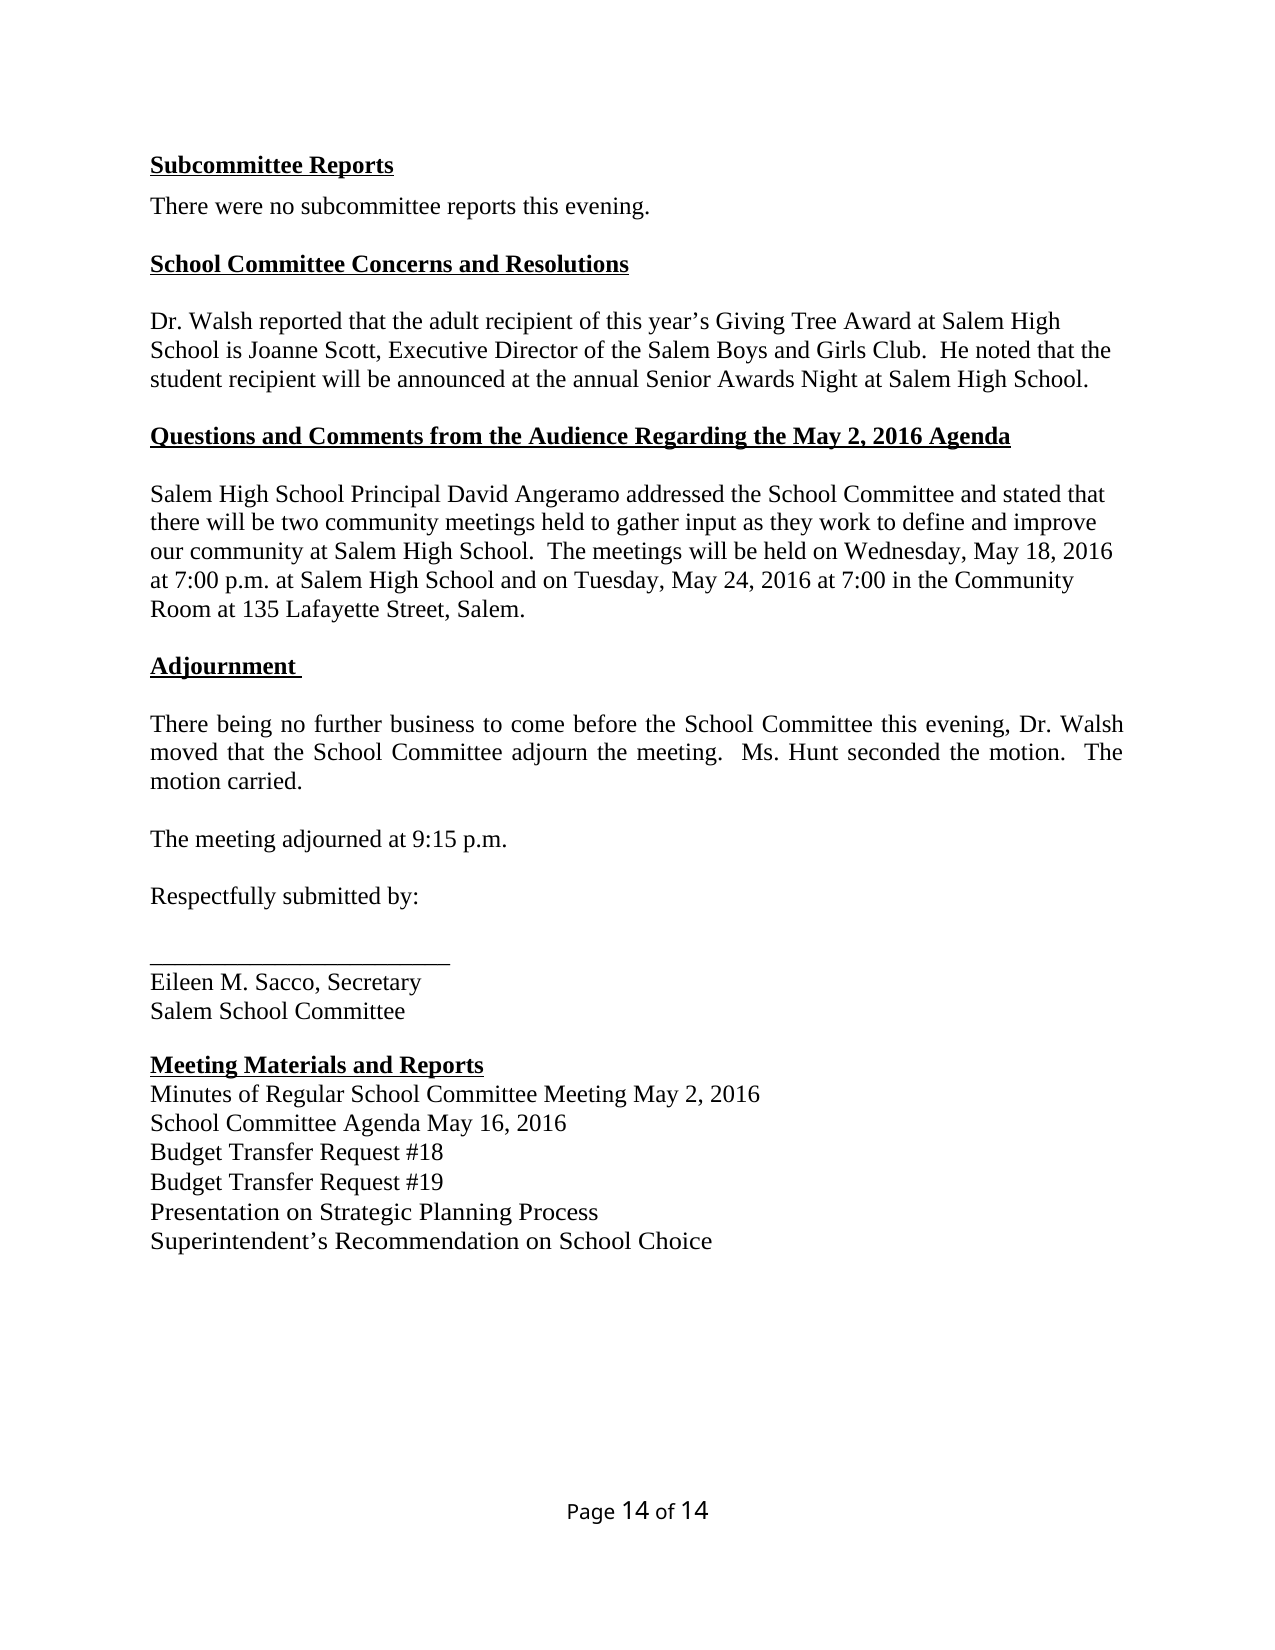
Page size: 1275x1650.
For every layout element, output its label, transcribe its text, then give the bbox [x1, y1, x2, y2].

text Salem High School Principal David Angeramo addressed the School Committee and stated that there will be two community meetings held to gather input as they work to define and improve our community at Salem High School. The meetings will be held on Wednesday, May 18, 2016 at 7:00 p.m. at Salem High School and on Tuesday, May 24, 2016 at 7:00 in the Community Room at 135 Lafayette Street, Salem. [150, 479, 1125, 622]
text Salem School Committee [150, 996, 1125, 1025]
text Dr. Walsh reported that the adult recipient of this year’s Giving Tree Award at Salem High School is Joanne Scott, Executive Director of the Salem Boys and Girls Club. He noted that the student recipient will be announced at the annual Senior Awards Night at Salem High School. [150, 306, 1125, 392]
text Minutes of Regular School Committee Meeting May 2, 2016 [150, 1079, 1125, 1108]
text Superintendent’s Recommendation on School Choice [150, 1226, 1125, 1254]
text Budget Transfer Request #18 [150, 1137, 1081, 1166]
text Questions and Comments from the Audience Regarding the May 2, 2016 Agenda [150, 421, 1125, 450]
text Budget Transfer Request #19 [150, 1167, 1081, 1196]
text Adjournment [150, 651, 1125, 680]
text School Committee Agenda May 16, 2016 [150, 1108, 1125, 1137]
text Presentation on Strategic Planning Process [150, 1197, 1125, 1226]
text Subcommittee Reports [150, 150, 1116, 179]
text There being no further business to come before the School Committee this evening, Dr. Walsh moved that the School Committee adjourn the meeting. Ms. Hunt seconded the motion. The motion carried. [150, 709, 1125, 795]
text There were no subcommittee reports this evening. [150, 191, 1125, 220]
text Meeting Materials and Reports [150, 1051, 1125, 1079]
text Eileen M. Sacco, Secretary [150, 967, 1125, 996]
text Respectfully submitted by: [150, 881, 1125, 910]
text ________________________ [150, 939, 1125, 967]
text School Committee Concerns and Resolutions [150, 249, 1125, 277]
text The meeting adjourned at 9:15 p.m. [150, 824, 1125, 852]
